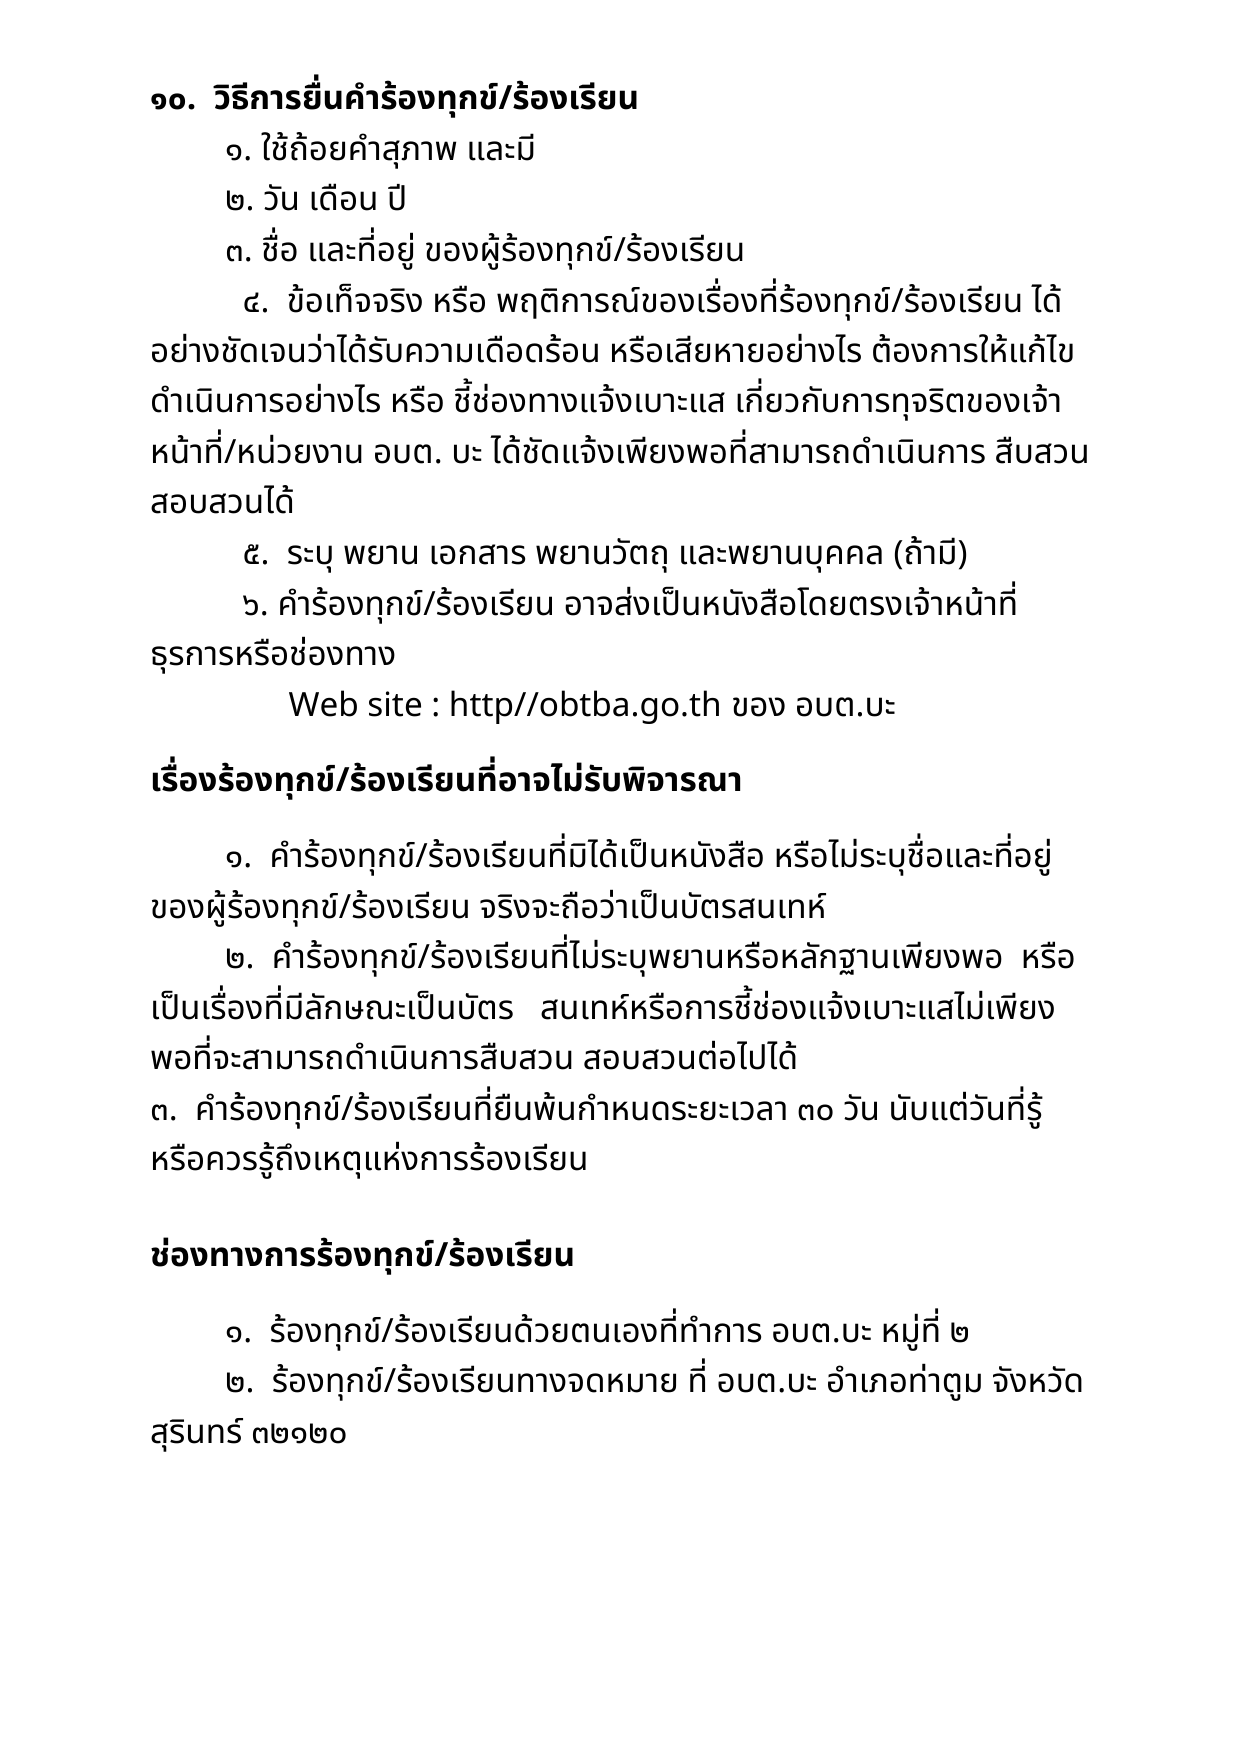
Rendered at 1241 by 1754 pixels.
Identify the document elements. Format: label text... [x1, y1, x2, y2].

text ๓. ชื่อ และที่อยู่ ของผู้ร้องทุกข์/ร้องเรียน [150, 226, 1090, 276]
text ๔. ข้อเท็จจริง หรือ พฤติการณ์ของเรื่องที่ร้องทุกข์/ร้องเรียน ได้อย่างชัดเจนว่าได้รับความเดือดร้อน หรือเสียหายอย่างไร ต้องการให้แก้ไข ดำเนินการอย่างไร หรือ ชี้ช่องทางแจ้งเบาะแส เกี่ยวกับการทุจริตของเจ้าหน้าที่/หน่วยงาน อบต. บะ ได้ชัดแจ้งเพียงพอที่สามารถดำเนินการ สืบสวน สอบสวนได้ [150, 276, 1090, 529]
text ช่องทางการร้องทุกข์/ร้องเรียน [150, 1231, 1090, 1282]
text ๓. คำร้องทุกข์/ร้องเรียนที่ยืนพ้นกำหนดระยะเวลา ๓๐ วัน นับแต่วันที่รู้หรือควรรู้ถึงเหตุแห่งการร้องเรียน [150, 1084, 1090, 1186]
text ๕. ระบุ พยาน เอกสาร พยานวัตถุ และพยานบุคคล (ถ้ามี) [150, 529, 1090, 579]
text ๑. ร้องทุกข์/ร้องเรียนด้วยตนเองที่ทำการ อบต.บะ หมู่ที่ ๒ [150, 1307, 1090, 1357]
text ๒. คำร้องทุกข์/ร้องเรียนที่ไม่ระบุพยานหรือหลักฐานเพียงพอ หรือเป็นเรื่องที่มีลักษณะเป็นบัตร สนเทห์หรือการชี้ช่องแจ้งเบาะแสไม่เพียงพอที่จะสามารถดำเนินการสืบสวน สอบสวนต่อไปได้ [150, 933, 1090, 1084]
text ๑๐. วิธีการยื่นคำร้องทุกข์/ร้องเรียน [150, 74, 1090, 124]
text เรื่องร้องทุกข์/ร้องเรียนที่อาจไม่รับพิจารณา [150, 756, 1090, 807]
text ๒. ร้องทุกข์/ร้องเรียนทางจดหมาย ที่ อบต.บะ อำเภอท่าตูม จังหวัดสุรินทร์ ๓๒๑๒๐ [150, 1357, 1090, 1458]
text ๑. คำร้องทุกข์/ร้องเรียนที่มิได้เป็นหนังสือ หรือไม่ระบุชื่อและที่อยู่ของผู้ร้องทุกข์/ร้องเรียน จริงจะถือว่าเป็นบัตรสนเทห์ [150, 832, 1090, 933]
text Web site : http//obtba.go.th ของ อบต.บะ [150, 681, 1090, 731]
text ๖. คำร้องทุกข์/ร้องเรียน อาจส่งเป็นหนังสือโดยตรงเจ้าหน้าที่ธุรการหรือช่องทาง [150, 579, 1090, 681]
text ๑. ใช้ถ้อยคำสุภาพ และมี [150, 124, 1090, 175]
text ๒. วัน เดือน ปี [150, 175, 1090, 226]
